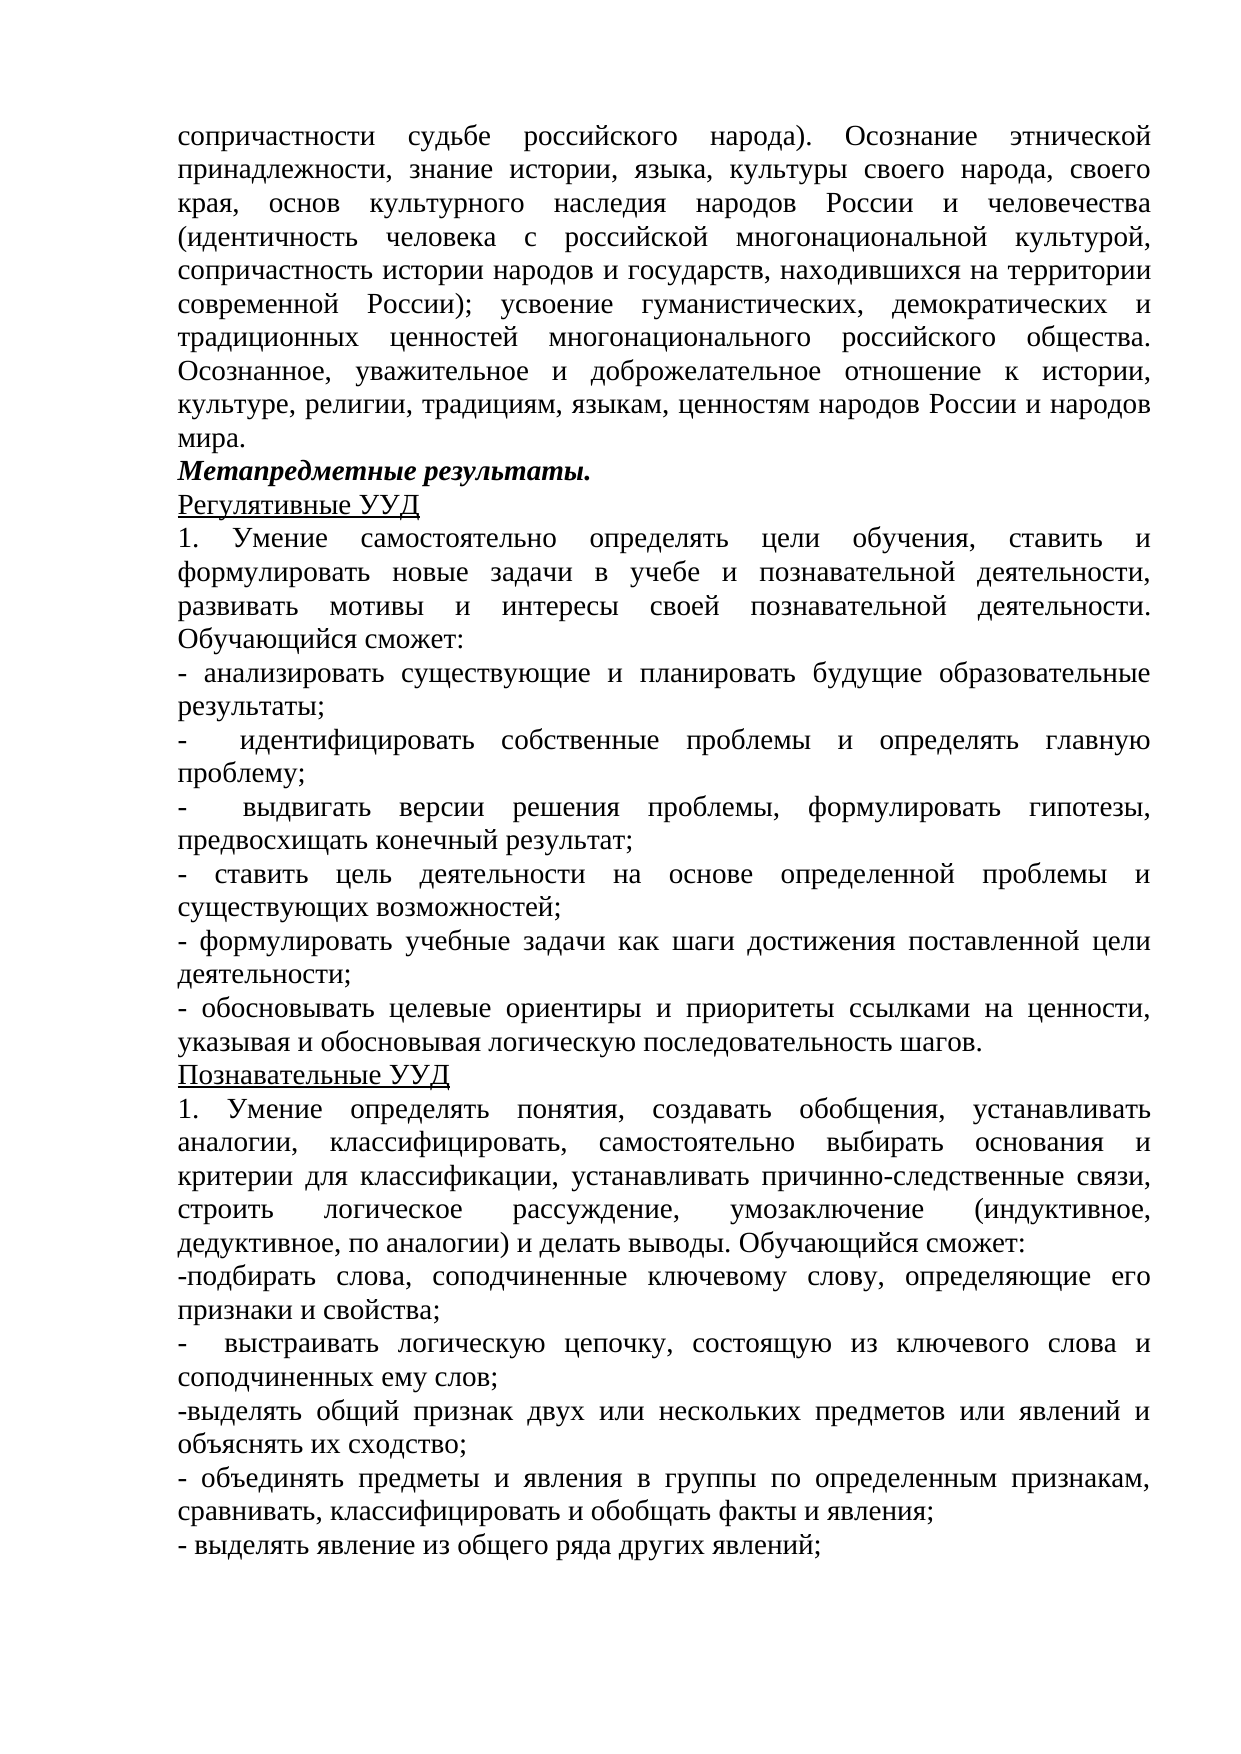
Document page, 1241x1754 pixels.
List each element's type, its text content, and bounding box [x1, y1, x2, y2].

text -выделять общий признак двух или нескольких предметов или явлений и объяснять их сходство; [177, 1393, 1152, 1460]
text - ставить цель деятельности на основе определенной проблемы и существующих возможностей; [177, 856, 1152, 923]
text - обосновывать целевые ориентиры и приоритеты ссылками на ценности, указывая и обосновывая логическую последовательность шагов. [177, 990, 1152, 1057]
text - выдвигать версии решения проблемы, формулировать гипотезы, предвосхищать конечный результат; [177, 789, 1152, 856]
text -подбирать слова, соподчиненные ключевому слову, определяющие его признаки и свойства; [177, 1258, 1152, 1326]
text - выделять явление из общего ряда других явлений; [177, 1527, 1152, 1560]
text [177, 118, 1152, 453]
text Познавательные УУД [177, 1057, 1152, 1091]
text Метапредметные результаты. [177, 453, 1152, 487]
text Регулятивные УУД [177, 487, 1152, 521]
text - выстраивать логическую цепочку, состоящую из ключевого слова и соподчиненных ему слов; [177, 1326, 1152, 1393]
text - формулировать учебные задачи как шаги достижения поставленной цели деятельности; [177, 923, 1152, 990]
text 1. Умение самостоятельно определять цели обучения, ставить и формулировать новые задачи в учебе и познавательной деятельности, развивать мотивы и интересы своей познавательной деятельности. Обучающийся сможет: [177, 521, 1152, 655]
text 1. Умение определять понятия, создавать обобщения, устанавливать аналогии, классифицировать, самостоятельно выбирать основания и критерии для классификации, устанавливать причинно-следственные связи, строить логическое рассуждение, умозаключение (индуктивное, дедуктивное, по аналогии) и делать выводы. Обучающийся сможет: [177, 1091, 1152, 1258]
text - объединять предметы и явления в группы по определенным признакам, сравнивать, классифицировать и обобщать факты и явления; [177, 1460, 1152, 1527]
text - анализировать существующие и планировать будущие образовательные результаты; [177, 655, 1152, 722]
text - идентифицировать собственные проблемы и определять главную проблему; [177, 722, 1152, 789]
